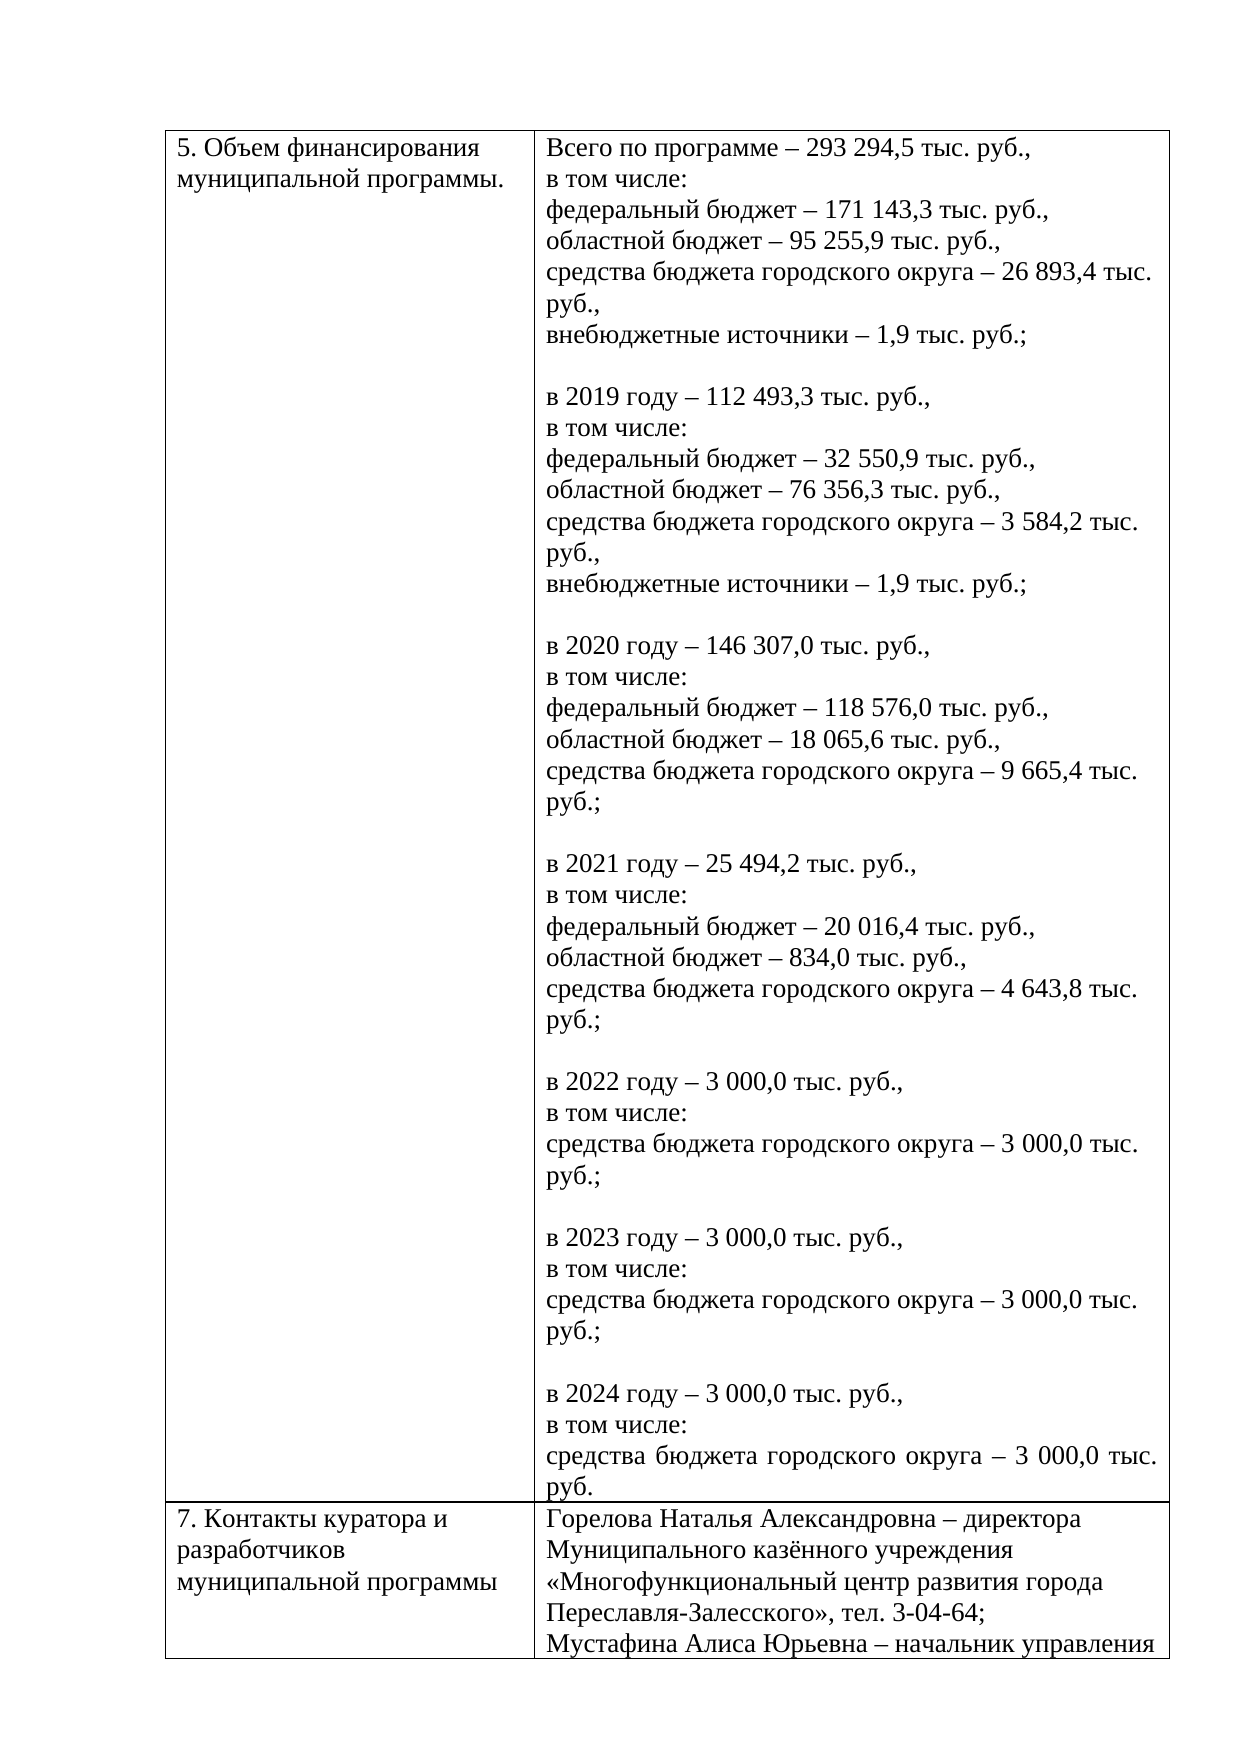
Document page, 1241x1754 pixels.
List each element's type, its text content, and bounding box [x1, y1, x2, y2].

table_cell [166, 1503, 534, 1658]
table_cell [535, 1503, 1169, 1658]
table_cell Всего по программе – 293 294,5 тыс. руб., в том числе: федеральный бюджет – 171 143,3 тыс. руб., областной бюджет – 95 255,9 тыс. руб., средства бюджета городского округа – 26 893,4 тыс. руб., внебюджетные источники – 1,9 тыс. руб.; в 2019 году – 112 493,3 тыс. руб., в том числе: федеральный бюджет – 32 550,9 тыс. руб., областной бюджет – 76 356,3 тыс. руб., средства бюджета городского округа – 3 584,2 тыс. руб., внебюджетные источники – 1,9 тыс. руб.; в 2020 году – 146 307,0 тыс. руб., в том числе: федеральный бюджет – 118 576,0 тыс. руб., областной бюджет – 18 065,6 тыс. руб., средства бюджета городского округа – 9 665,4 тыс. руб.; в 2021 году – 25 494,2 тыс. руб., в том числе: федеральный бюджет – 20 016,4 тыс. руб., областной бюджет – 834,0 тыс. руб., средства бюджета городского округа – 4 643,8 тыс. руб.; в 2022 году – 3 000,0 тыс. руб., в том числе: средства бюджета городского округа – 3 000,0 тыс. руб.; в 2023 году – 3 000,0 тыс. руб., в том числе: средства бюджета городского округа – 3 000,0 тыс. руб.; в 2024 году – 3 000,0 тыс. руб., в том числе: средства бюджета городского округа – 3 000,0 тыс. руб. [535, 131, 1169, 1501]
table_cell 5. Объем финансирования муниципальной программы. [166, 131, 534, 1501]
